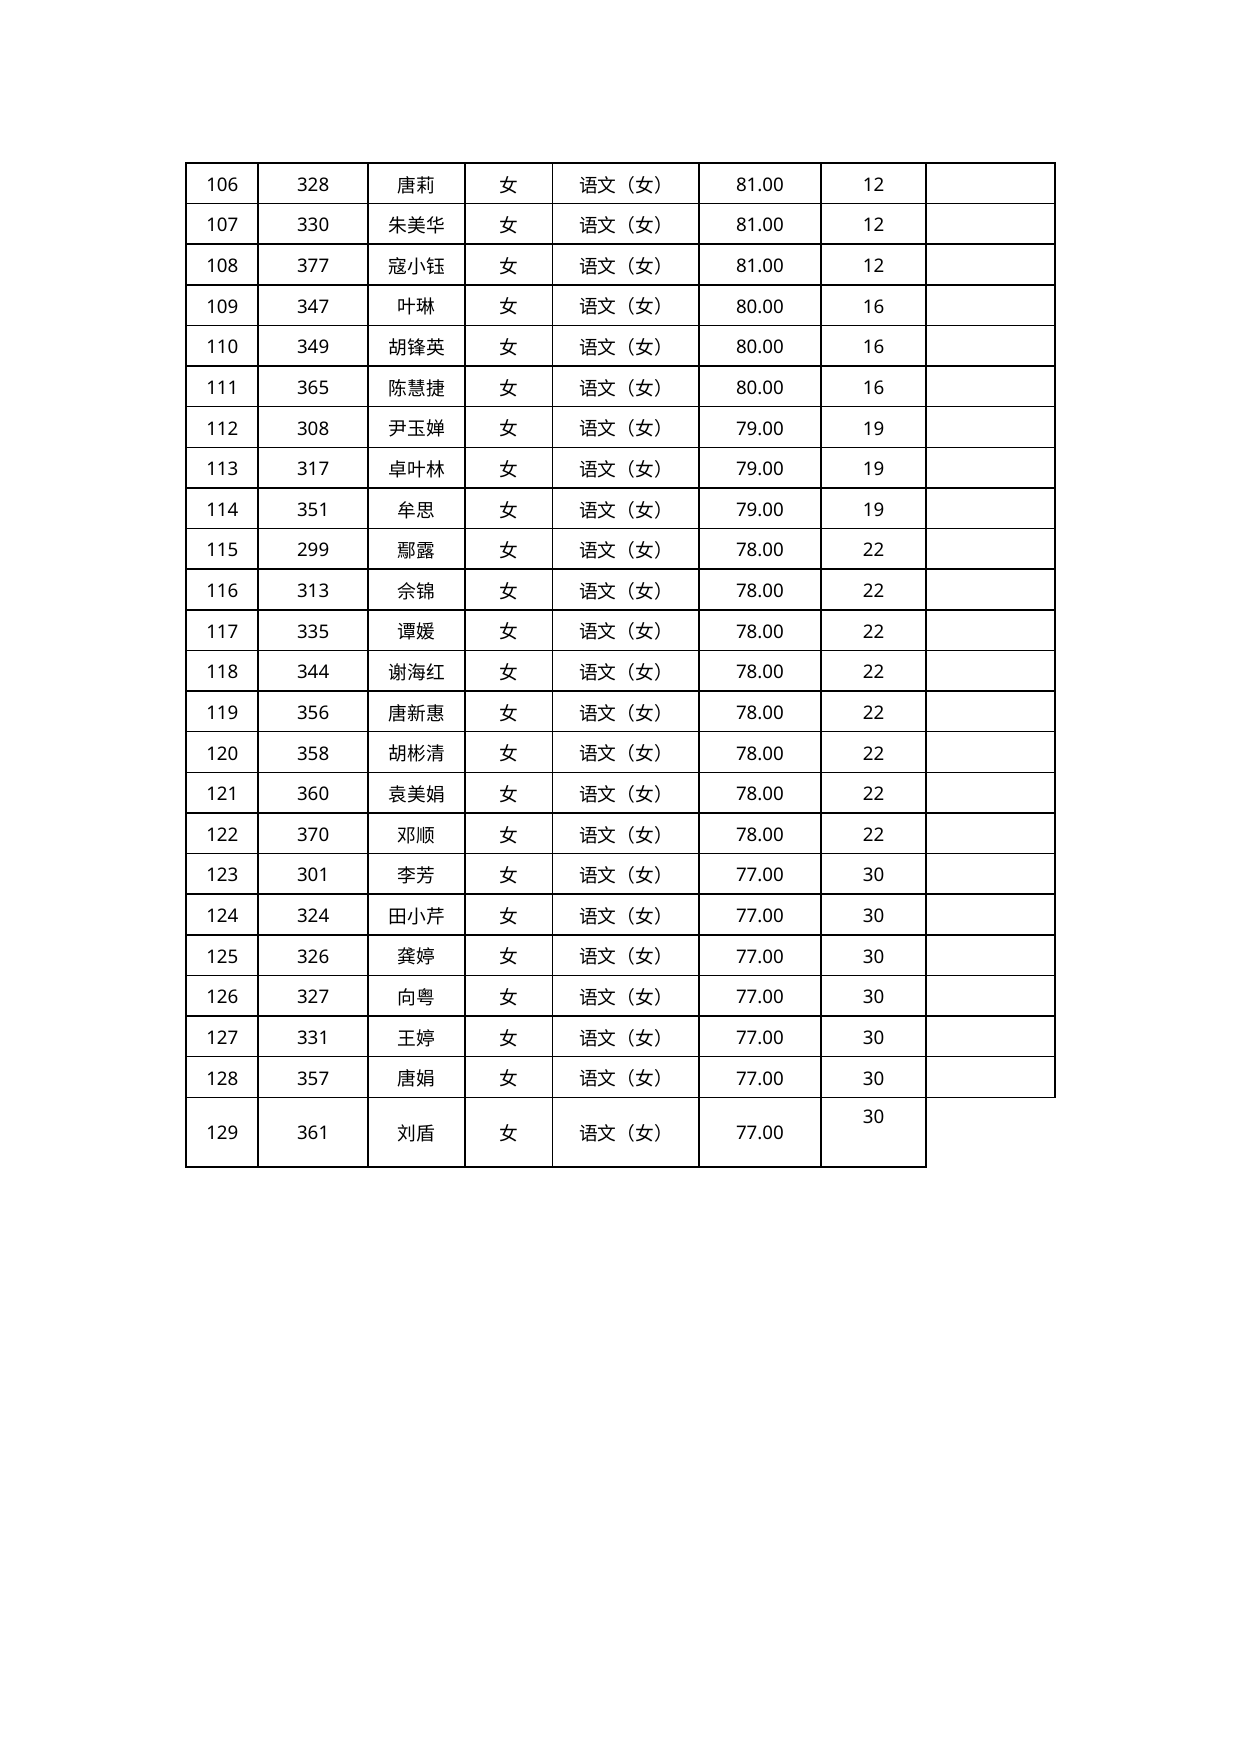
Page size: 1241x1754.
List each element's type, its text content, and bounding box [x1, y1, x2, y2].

table_cell 朱美华 [369, 204, 464, 243]
table_cell 女 [466, 570, 552, 609]
table_cell [927, 367, 1054, 406]
table_cell 语文（女） [553, 773, 698, 812]
table_cell 语文（女） [553, 814, 698, 853]
table_cell 22 [822, 651, 925, 690]
table_cell 327 [259, 976, 367, 1015]
table_cell [927, 773, 1054, 812]
table_cell 30 [822, 1098, 925, 1166]
table_cell 唐莉 [369, 164, 464, 203]
table_cell 317 [259, 448, 367, 487]
table_cell 语文（女） [553, 692, 698, 731]
table_cell [927, 732, 1054, 771]
table_cell 陈慧捷 [369, 367, 464, 406]
table_cell 361 [259, 1098, 367, 1166]
table_cell 女 [466, 895, 552, 934]
table_cell 127 [187, 1017, 257, 1056]
table_cell 81.00 [700, 164, 820, 203]
table_cell 78.00 [700, 611, 820, 649]
table_cell 语文（女） [553, 529, 698, 568]
table_cell 12 [822, 204, 925, 243]
table_cell 107 [187, 204, 257, 243]
table_cell 78.00 [700, 651, 820, 690]
table_cell 佘锦 [369, 570, 464, 609]
table_cell [927, 611, 1054, 649]
table_cell 语文（女） [553, 489, 698, 528]
table_cell 324 [259, 895, 367, 934]
table_cell 77.00 [700, 936, 820, 974]
table_cell [927, 1057, 1054, 1096]
table_cell 唐娟 [369, 1057, 464, 1096]
table_cell 女 [466, 164, 552, 203]
table_cell 111 [187, 367, 257, 406]
table_cell 331 [259, 1017, 367, 1056]
table_cell 语文（女） [553, 286, 698, 324]
table_cell 112 [187, 407, 257, 446]
table_cell 106 [187, 164, 257, 203]
table_cell 351 [259, 489, 367, 528]
table_cell 79.00 [700, 407, 820, 446]
table_cell 80.00 [700, 286, 820, 324]
table_cell 女 [466, 367, 552, 406]
table_cell [927, 407, 1054, 446]
table_cell 女 [466, 529, 552, 568]
table_cell [927, 936, 1054, 974]
table_cell [927, 814, 1054, 853]
table_cell 女 [466, 976, 552, 1015]
table_cell [927, 245, 1054, 284]
table_cell 344 [259, 651, 367, 690]
table_cell 328 [259, 164, 367, 203]
table_cell [927, 1098, 1055, 1166]
table_cell 女 [466, 732, 552, 771]
table_cell 125 [187, 936, 257, 974]
table_cell 语文（女） [553, 1017, 698, 1056]
table_cell 77.00 [700, 1057, 820, 1096]
table_cell 22 [822, 732, 925, 771]
table_cell 卓叶林 [369, 448, 464, 487]
table_cell 356 [259, 692, 367, 731]
table_cell 78.00 [700, 814, 820, 853]
table_cell 22 [822, 773, 925, 812]
table_cell 女 [466, 854, 552, 893]
table_cell [927, 895, 1054, 934]
table_cell 牟思 [369, 489, 464, 528]
table_cell 126 [187, 976, 257, 1015]
table_cell 语文（女） [553, 570, 698, 609]
table_cell 唐新惠 [369, 692, 464, 731]
table_cell 77.00 [700, 1017, 820, 1056]
table_cell 308 [259, 407, 367, 446]
table_cell 77.00 [700, 1098, 820, 1166]
table_cell 365 [259, 367, 367, 406]
table_cell 80.00 [700, 367, 820, 406]
table_cell 119 [187, 692, 257, 731]
table_cell 30 [822, 854, 925, 893]
table_cell [927, 529, 1054, 568]
table_cell [927, 1017, 1054, 1056]
table_cell 116 [187, 570, 257, 609]
table_cell 谢海红 [369, 651, 464, 690]
table_cell 尹玉婵 [369, 407, 464, 446]
table_cell 语文（女） [553, 1057, 698, 1096]
table_cell [927, 489, 1054, 528]
table_cell 77.00 [700, 854, 820, 893]
table_cell 121 [187, 773, 257, 812]
table_cell 语文（女） [553, 164, 698, 203]
table_cell 81.00 [700, 245, 820, 284]
table_cell 语文（女） [553, 732, 698, 771]
table_cell 109 [187, 286, 257, 324]
table_cell 78.00 [700, 773, 820, 812]
table_cell 龚婷 [369, 936, 464, 974]
table_cell 语文（女） [553, 367, 698, 406]
table_cell 30 [822, 976, 925, 1015]
table_cell [927, 651, 1054, 690]
table_cell 30 [822, 1017, 925, 1056]
table_cell [927, 692, 1054, 731]
table_cell [927, 448, 1054, 487]
table_cell 115 [187, 529, 257, 568]
table_cell 358 [259, 732, 367, 771]
table_cell 语文（女） [553, 854, 698, 893]
table_cell 79.00 [700, 489, 820, 528]
table_cell 370 [259, 814, 367, 853]
table_cell 301 [259, 854, 367, 893]
table_cell 128 [187, 1057, 257, 1096]
table_cell [927, 326, 1054, 365]
table_cell 女 [466, 611, 552, 649]
table_cell 女 [466, 1057, 552, 1096]
table_cell 叶琳 [369, 286, 464, 324]
table_cell 114 [187, 489, 257, 528]
table_cell 语文（女） [553, 448, 698, 487]
table_cell 女 [466, 245, 552, 284]
table_cell 78.00 [700, 570, 820, 609]
table_cell 30 [822, 1057, 925, 1096]
table_cell 22 [822, 611, 925, 649]
table_cell 22 [822, 814, 925, 853]
table_cell 女 [466, 814, 552, 853]
table_cell 田小芹 [369, 895, 464, 934]
table_cell 22 [822, 529, 925, 568]
table_cell 袁美娟 [369, 773, 464, 812]
table_cell 语文（女） [553, 407, 698, 446]
table_cell [927, 204, 1054, 243]
table_cell [927, 976, 1054, 1015]
table_cell 语文（女） [553, 245, 698, 284]
table_cell 357 [259, 1057, 367, 1096]
table_cell 16 [822, 326, 925, 365]
table_cell 129 [187, 1098, 257, 1166]
table_cell 22 [822, 570, 925, 609]
table_cell 79.00 [700, 448, 820, 487]
table_cell 语文（女） [553, 326, 698, 365]
table_cell 女 [466, 407, 552, 446]
table_cell 118 [187, 651, 257, 690]
table_cell 语文（女） [553, 611, 698, 649]
table_cell 语文（女） [553, 1098, 698, 1166]
table_cell 女 [466, 936, 552, 974]
table_cell 邓顺 [369, 814, 464, 853]
table_cell 女 [466, 326, 552, 365]
table_cell 16 [822, 286, 925, 324]
table_cell 110 [187, 326, 257, 365]
table_cell 349 [259, 326, 367, 365]
table_cell 寇小钰 [369, 245, 464, 284]
table_cell 22 [822, 692, 925, 731]
table_cell 124 [187, 895, 257, 934]
table_cell 120 [187, 732, 257, 771]
table_cell [927, 570, 1054, 609]
table_cell 335 [259, 611, 367, 649]
table_cell 语文（女） [553, 895, 698, 934]
table_cell 299 [259, 529, 367, 568]
table_cell 30 [822, 936, 925, 974]
table_cell 80.00 [700, 326, 820, 365]
table_cell 12 [822, 245, 925, 284]
table_cell 326 [259, 936, 367, 974]
table_cell 78.00 [700, 529, 820, 568]
table_cell 女 [466, 651, 552, 690]
table_cell 女 [466, 773, 552, 812]
table_cell 女 [466, 1098, 552, 1166]
table_cell 向粤 [369, 976, 464, 1015]
table_cell 李芳 [369, 854, 464, 893]
table_cell 377 [259, 245, 367, 284]
table_cell 81.00 [700, 204, 820, 243]
table_cell 语文（女） [553, 204, 698, 243]
table_cell 360 [259, 773, 367, 812]
table_cell 77.00 [700, 895, 820, 934]
table_cell 女 [466, 1017, 552, 1056]
table_cell 117 [187, 611, 257, 649]
table_cell 30 [822, 895, 925, 934]
table_cell 12 [822, 164, 925, 203]
table_cell 313 [259, 570, 367, 609]
table_cell 女 [466, 448, 552, 487]
table_cell 胡锋英 [369, 326, 464, 365]
table_cell 鄢露 [369, 529, 464, 568]
table_cell 16 [822, 367, 925, 406]
table_cell 113 [187, 448, 257, 487]
table_cell 女 [466, 204, 552, 243]
table_cell 330 [259, 204, 367, 243]
table_cell 语文（女） [553, 651, 698, 690]
table_cell 108 [187, 245, 257, 284]
table_cell [927, 164, 1054, 203]
table_cell 122 [187, 814, 257, 853]
table_cell 谭媛 [369, 611, 464, 649]
table_cell 女 [466, 692, 552, 731]
table_cell 19 [822, 407, 925, 446]
table_cell 78.00 [700, 732, 820, 771]
table_cell [927, 286, 1054, 324]
table_cell 78.00 [700, 692, 820, 731]
table_cell [927, 854, 1054, 893]
table_cell 347 [259, 286, 367, 324]
table_cell 语文（女） [553, 976, 698, 1015]
table_cell 刘盾 [369, 1098, 464, 1166]
table_cell 胡彬清 [369, 732, 464, 771]
table_cell 77.00 [700, 976, 820, 1015]
table_cell 19 [822, 489, 925, 528]
table_cell 123 [187, 854, 257, 893]
table_cell 19 [822, 448, 925, 487]
table_cell 女 [466, 489, 552, 528]
table_cell 语文（女） [553, 936, 698, 974]
table_cell 女 [466, 286, 552, 324]
table_cell 王婷 [369, 1017, 464, 1056]
